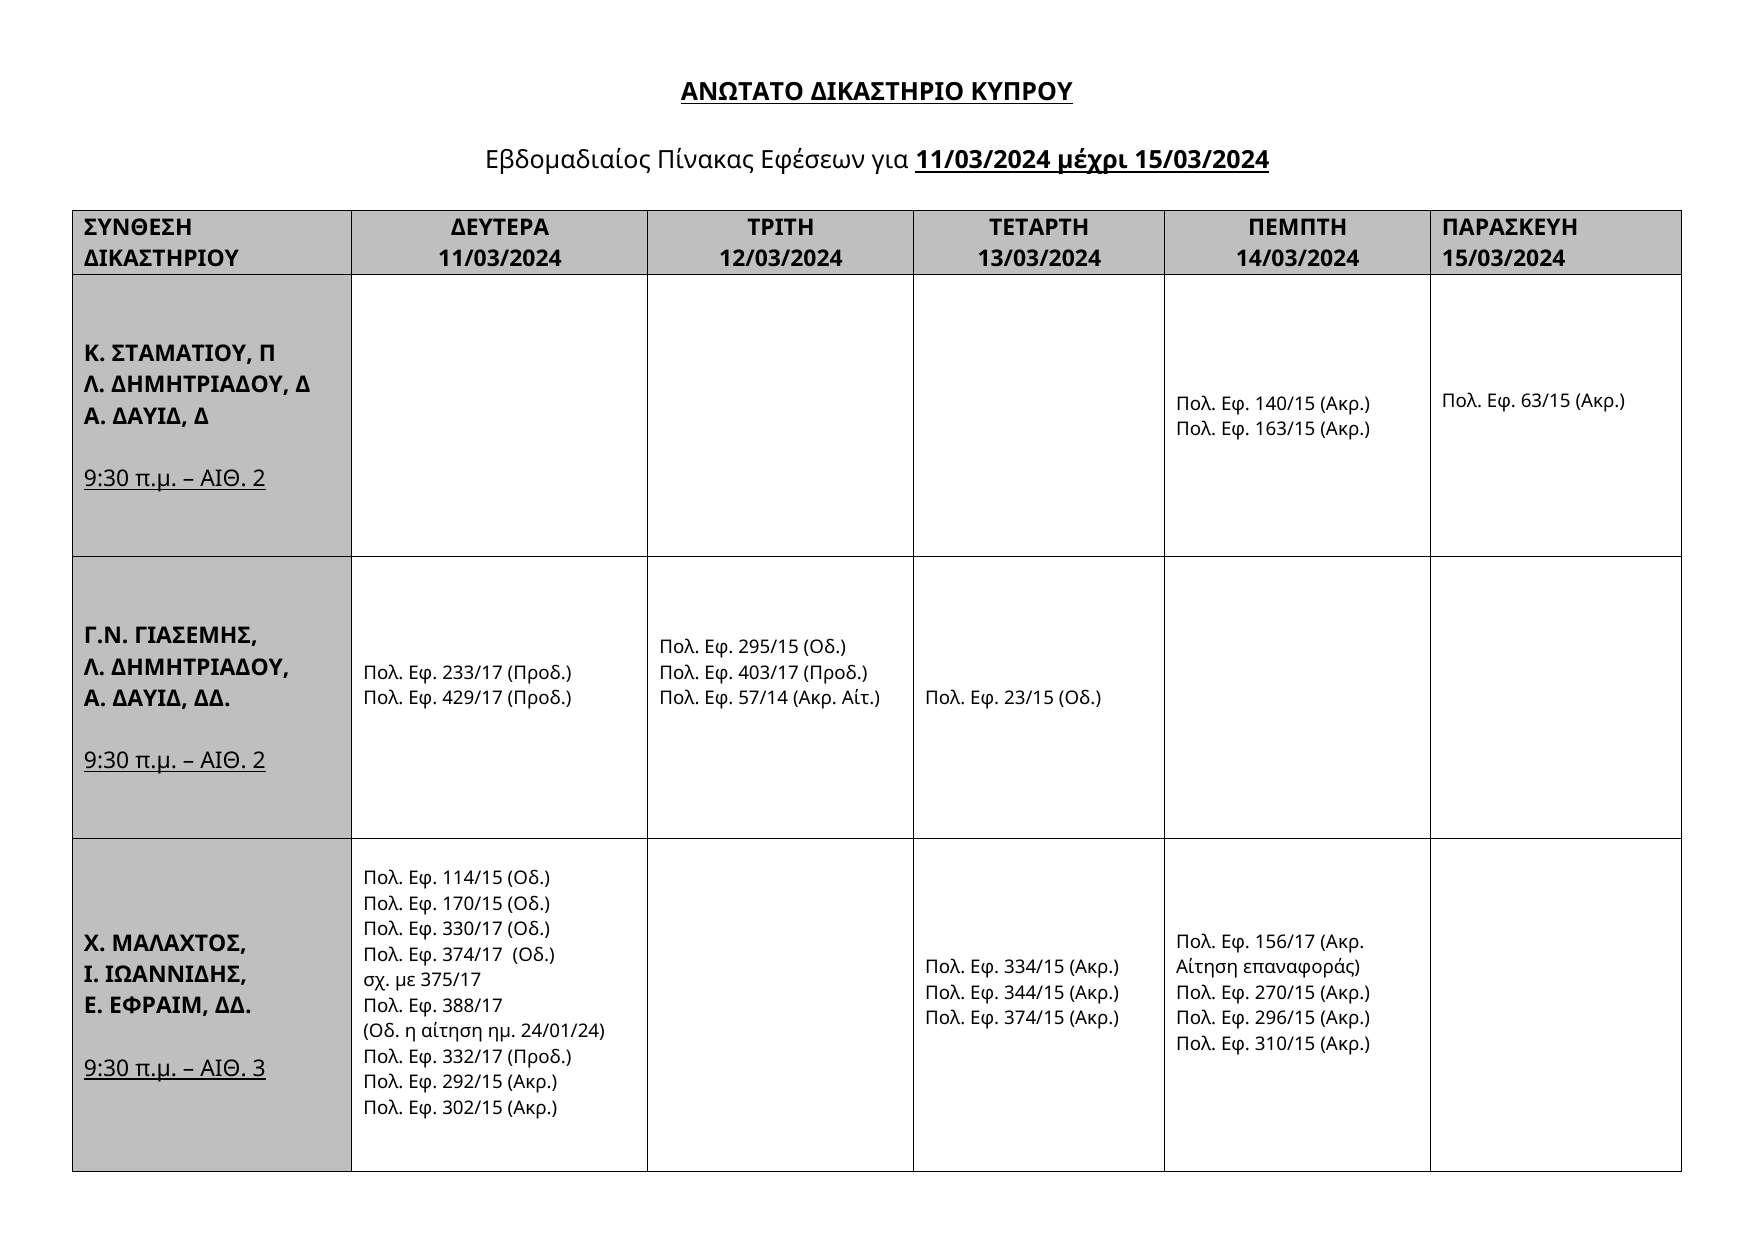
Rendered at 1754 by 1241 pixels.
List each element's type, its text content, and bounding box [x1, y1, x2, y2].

table_cell [914, 275, 1164, 556]
table_cell Πολ. Εφ. 156/17 (Ακρ. Αίτηση επαναφοράς) Πολ. Εφ. 270/15 (Ακρ.) Πολ. Εφ. 296/15 (Ακρ.) Πολ. Εφ. 310/15 (Ακρ.) [1165, 839, 1430, 1171]
table_header ΠΕΜΠΤΗ [1165, 211, 1430, 274]
table_header ΔΕΥΤΕΡΑ [352, 211, 647, 274]
table_cell Πολ. Εφ. 334/15 (Ακρ.) Πολ. Εφ. 344/15 (Ακρ.) Πολ. Εφ. 374/15 (Ακρ.) [914, 839, 1164, 1171]
table_header ΠΑΡΑΣΚΕΥΗ [1431, 211, 1681, 274]
table_cell [648, 839, 913, 1171]
table_cell Πολ. Εφ. 23/15 (Οδ.) [914, 557, 1164, 838]
table_header ΣΥΝΘΕΣΗ ΔΙΚΑΣΤΗΡΙΟΥ [73, 211, 351, 274]
table_cell Πολ. Εφ. 63/15 (Ακρ.) [1431, 275, 1681, 556]
text Εβδομαδιαίος Πίνακας Εφέσεων για μέχρι [150, 142, 1604, 176]
table_cell [1165, 557, 1430, 838]
table_cell [352, 275, 647, 556]
table_header ΤΡΙΤΗ [648, 211, 913, 274]
table_cell Κ. ΣΤΑΜΑΤΙΟΥ, Π Λ. ΔΗΜΗΤΡΙΑΔΟΥ, Δ Α. ΔΑΥΙΔ, Δ 9:30 π.μ. – ΑΙΘ. 2 [73, 275, 351, 556]
table_cell Χ. ΜΑΛΑΧΤΟΣ, Ι. ΙΩΑΝΝΙΔΗΣ, Ε. ΕΦΡΑΙΜ, ΔΔ. 9:30 π.μ. – ΑΙΘ. 3 [73, 839, 351, 1171]
table_cell Πολ. Εφ. 140/15 (Ακρ.) Πολ. Εφ. 163/15 (Ακρ.) [1165, 275, 1430, 556]
table_cell Πολ. Εφ. 114/15 (Οδ.) Πολ. Εφ. 170/15 (Οδ.) Πολ. Εφ. 330/17 (Οδ.) Πολ. Εφ. 374/17 (Οδ.) σχ. με 375/17 Πολ. Εφ. 388/17 (Οδ. η αίτηση ημ. 24/01/24) Πολ. Εφ. 332/17 (Προδ.) Πολ. Εφ. 292/15 (Ακρ.) Πολ. Εφ. 302/15 (Ακρ.) [352, 839, 647, 1171]
table_cell Πολ. Εφ. 295/15 (Οδ.) Πολ. Εφ. 403/17 (Προδ.) Πολ. Εφ. 57/14 (Ακρ. Αίτ.) [648, 557, 913, 838]
table_cell [648, 275, 913, 556]
text ΑΝΩΤΑΤΟ ΔΙΚΑΣΤΗΡΙΟ ΚΥΠΡΟΥ [150, 74, 1604, 108]
table_cell Γ.Ν. ΓΙΑΣΕΜΗΣ, Λ. ΔΗΜΗΤΡΙΑΔΟΥ, Α. ΔΑΥΙΔ, ΔΔ. 9:30 π.μ. – ΑΙΘ. 2 [73, 557, 351, 838]
table_header ΤΕΤΑΡΤΗ [914, 211, 1164, 274]
table_cell Πολ. Εφ. 233/17 (Προδ.) Πολ. Εφ. 429/17 (Προδ.) [352, 557, 647, 838]
table_cell [1431, 557, 1681, 838]
table_cell [1431, 839, 1681, 1171]
